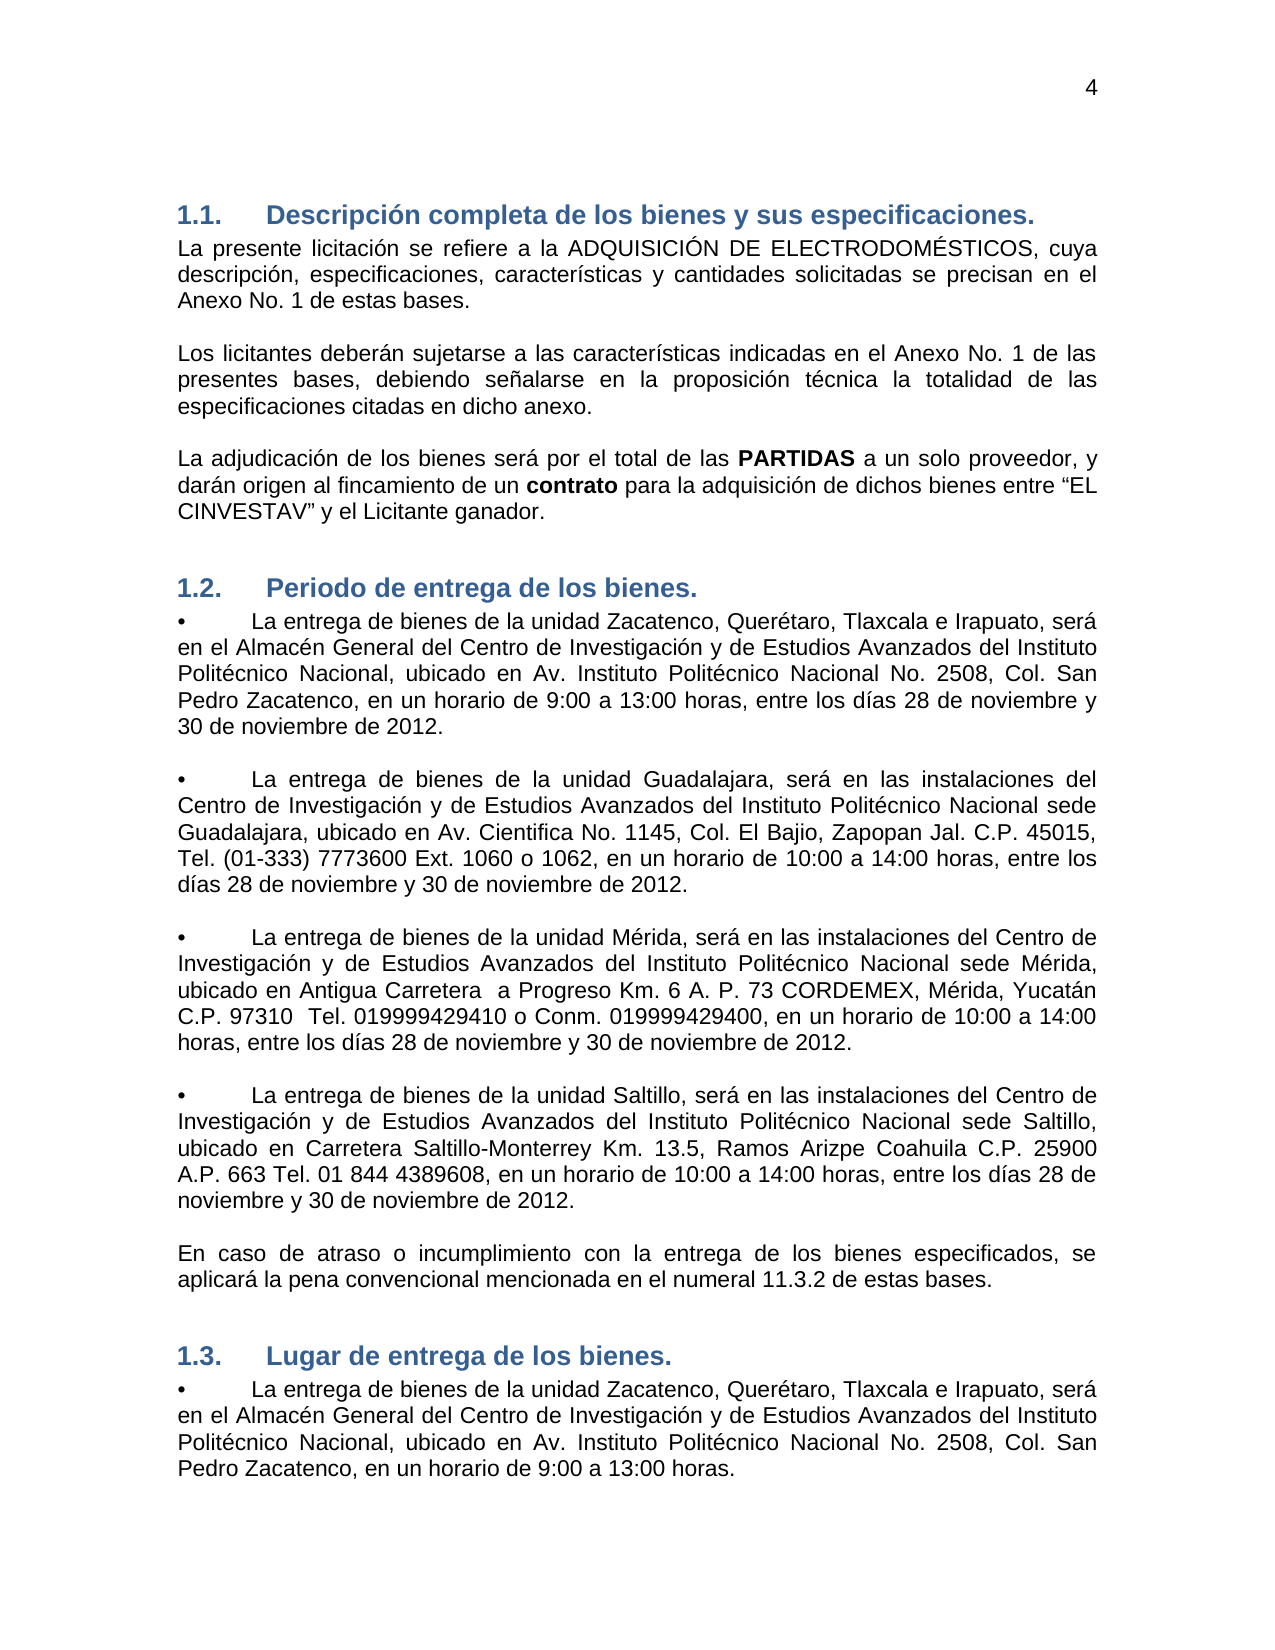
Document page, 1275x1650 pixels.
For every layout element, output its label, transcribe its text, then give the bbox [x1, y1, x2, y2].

text • La entrega de bienes de la unidad Zacatenco, Querétaro, Tlaxcala e Irapuato, será en el Almacén General del Centro de Investigación y de Estudios Avanzados del Instituto Politécnico Nacional, ubicado en Av. Instituto Politécnico Nacional No. 2508, Col. San Pedro Zacatenco, en un horario de 9:00 a 13:00 horas. [177, 1376, 1098, 1481]
text En caso de atraso o incumplimiento con la entrega de los bienes especificados, se aplicará la pena convencional mencionada en el numeral 11.3.2 de estas bases. [177, 1240, 1098, 1293]
text • La entrega de bienes de la unidad Guadalajara, será en las instalaciones del Centro de Investigación y de Estudios Avanzados del Instituto Politécnico Nacional sede Guadalajara, ubicado en Av. Cientifica No. 1145, Col. El Bajio, Zapopan Jal. C.P. 45015, Tel. (01-333) 7773600 Ext. 1060 o 1062, en un horario de 10:00 a 14:00 horas, entre los días 28 de noviembre y 30 de noviembre de 2012. [177, 766, 1098, 897]
subtitle Periodo de entrega de los bienes. [177, 572, 1098, 603]
text La adjudicación de los bienes será por el total de las PARTIDAS a un solo proveedor, y darán origen al fincamiento de un contrato para la adquisición de dichos bienes entre “EL CINVESTAV” y el Licitante ganador. [177, 445, 1098, 524]
text • La entrega de bienes de la unidad Saltillo, será en las instalaciones del Centro de Investigación y de Estudios Avanzados del Instituto Politécnico Nacional sede Saltillo, ubicado en Carretera Saltillo-Monterrey Km. 13.5, Ramos Arizpe Coahuila C.P. 25900 A.P. 663 Tel. 01 844 4389608, en un horario de 10:00 a 14:00 horas, entre los días 28 de noviembre y 30 de noviembre de 2012. [177, 1082, 1098, 1214]
text • La entrega de bienes de la unidad Zacatenco, Querétaro, Tlaxcala e Irapuato, será en el Almacén General del Centro de Investigación y de Estudios Avanzados del Instituto Politécnico Nacional, ubicado en Av. Instituto Politécnico Nacional No. 2508, Col. San Pedro Zacatenco, en un horario de 9:00 a 13:00 horas, entre los días 28 de noviembre y 30 de noviembre de 2012. [177, 608, 1098, 739]
text Los licitantes deberán sujetarse a las características indicadas en el Anexo No. 1 de las presentes bases, debiendo señalarse en la proposición técnica la totalidad de las especificaciones citadas en dicho anexo. [177, 340, 1098, 419]
text La presente licitación se refiere a la ADQUISICIÓN DE ELECTRODOMÉSTICOS, cuya descripción, especificaciones, características y cantidades solicitadas se precisan en el Anexo No. 1 de estas bases. [177, 234, 1098, 314]
subtitle Descripción completa de los bienes y sus especificaciones. [177, 199, 1098, 230]
subtitle Lugar de entrega de los bienes. [177, 1340, 1098, 1371]
text • La entrega de bienes de la unidad Mérida, será en las instalaciones del Centro de Investigación y de Estudios Avanzados del Instituto Politécnico Nacional sede Mérida, ubicado en Antigua Carretera a Progreso Km. 6 A. P. 73 CORDEMEX, Mérida, Yucatán C.P. 97310 Tel. 019999429410 o Conm. 019999429400, en un horario de 10:00 a 14:00 horas, entre los días 28 de noviembre y 30 de noviembre de 2012. [177, 924, 1098, 1056]
